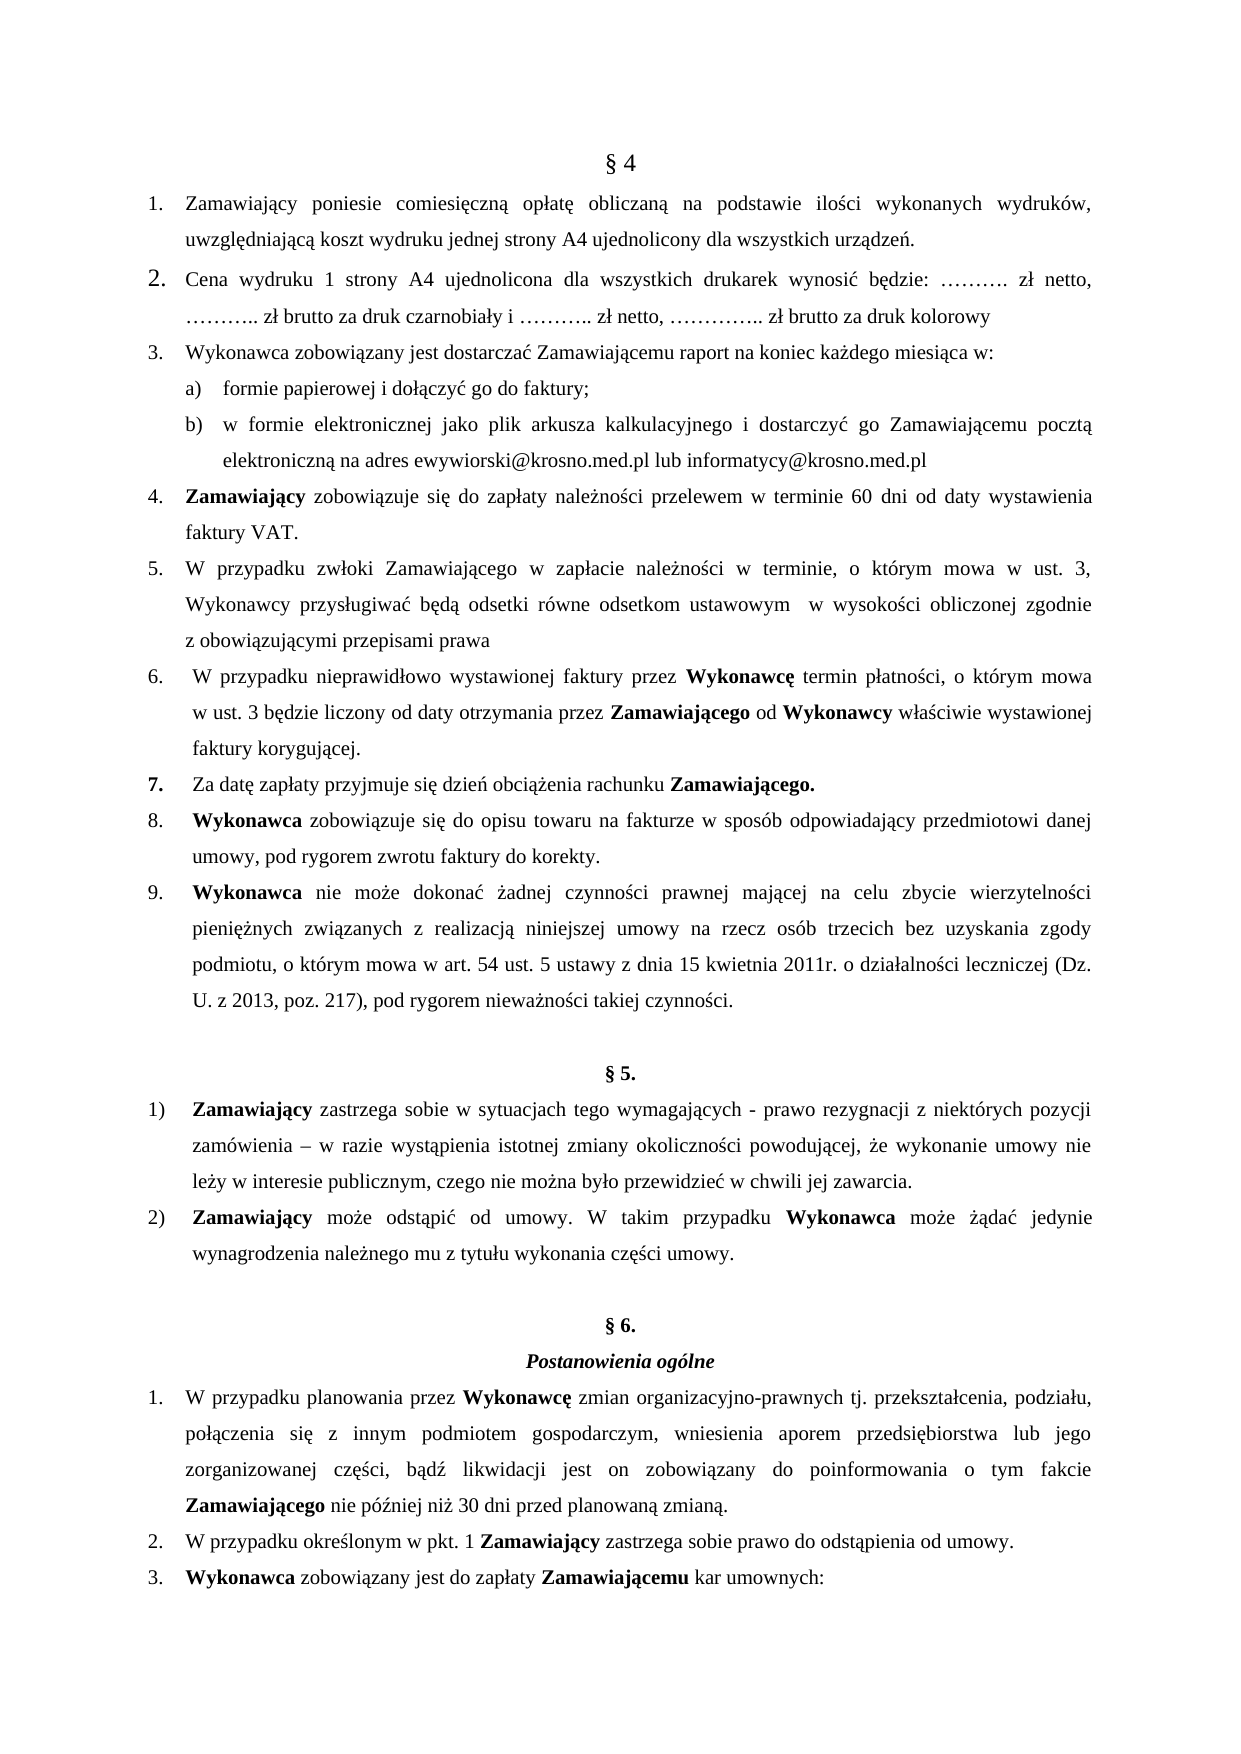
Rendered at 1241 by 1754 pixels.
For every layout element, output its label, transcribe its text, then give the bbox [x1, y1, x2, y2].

text § 4 [148, 148, 1093, 176]
text Postanowienia ogólne [148, 1349, 1093, 1373]
list Zamawiający może odstąpić od umowy. W takim przypadku Wykonawca może żądać jedynie wynagrodzenia należnego mu z tytułu wykonania części umowy. [148, 1204, 1093, 1265]
list Cena wydruku 1 strony A4 ujednolicona dla wszystkich drukarek wynosić będzie: ………. zł netto, ……….. zł brutto za druk czarnobiały i ……….. zł netto, ………….. zł brutto za druk kolorowy [148, 263, 1093, 328]
list Wykonawca zobowiązany jest dostarczać Zamawiającemu raport na koniec każdego miesiąca w: [148, 339, 1093, 364]
list W przypadku nieprawidłowo wystawionej faktury przez Wykonawcę termin płatności, o którym mowa w ust. 3 będzie liczony od daty otrzymania przez Zamawiającego od Wykonawcy właściwie wystawionej faktury korygującej. [148, 664, 1093, 760]
list Za datę zapłaty przyjmuje się dzień obciążenia rachunku Zamawiającego. [148, 772, 1093, 796]
list w formie elektronicznej jako plik arkusza kalkulacyjnego i dostarczyć go Zamawiającemu pocztą elektroniczną na adres ewywiorski@krosno.med.pl lub informatycy@krosno.med.pl [185, 412, 1093, 472]
list W przypadku określonym w pkt. 1 Zamawiający zastrzega sobie prawo do odstąpienia od umowy. [148, 1529, 1093, 1553]
list Wykonawca zobowiązuje się do opisu towaru na fakturze w sposób odpowiadający przedmiotowi danej umowy, pod rygorem zwrotu faktury do korekty. [148, 808, 1093, 868]
list W przypadku zwłoki Zamawiającego w zapłacie należności w terminie, o którym mowa w ust. 3, Wykonawcy przysługiwać będą odsetki równe odsetkom ustawowym w wysokości obliczonej zgodnie z obowiązującymi przepisami prawa [148, 556, 1093, 652]
list Zamawiający poniesie comiesięczną opłatę obliczaną na podstawie ilości wykonanych wydruków, uwzględniającą koszt wydruku jednej strony A4 ujednolicony dla wszystkich urządzeń. [148, 191, 1093, 251]
list Zamawiający zobowiązuje się do zapłaty należności przelewem w terminie 60 dni od daty wystawienia faktury VAT. [148, 484, 1093, 544]
text § 6. [148, 1313, 1093, 1337]
list W przypadku planowania przez Wykonawcę zmian organizacyjno-prawnych tj. przekształcenia, podziału, połączenia się z innym podmiotem gospodarczym, wniesienia aporem przedsiębiorstwa lub jego zorganizowanej części, bądź likwidacji jest on zobowiązany do poinformowania o tym fakcie Zamawiającego nie później niż 30 dni przed planowaną zmianą. [148, 1385, 1093, 1517]
list Zamawiający zastrzega sobie w sytuacjach tego wymagających - prawo rezygnacji z niektórych pozycji zamówienia – w razie wystąpienia istotnej zmiany okoliczności powodującej, że wykonanie umowy nie leży w interesie publicznym, czego nie można było przewidzieć w chwili jej zawarcia. [148, 1096, 1093, 1193]
list Wykonawca zobowiązany jest do zapłaty Zamawiającemu kar umownych: [148, 1565, 1093, 1589]
list formie papierowej i dołączyć go do faktury; [185, 376, 1093, 400]
list Wykonawca nie może dokonać żadnej czynności prawnej mającej na celu zbycie wierzytelności pieniężnych związanych z realizacją niniejszej umowy na rzecz osób trzecich bez uzyskania zgody podmiotu, o którym mowa w art. 54 ust. 5 ustawy z dnia 15 kwietnia 2011r. o działalności leczniczej (Dz. U. z 2013, poz. 217), pod rygorem nieważności takiej czynności. [148, 880, 1093, 1012]
text § 5. [148, 1060, 1093, 1084]
